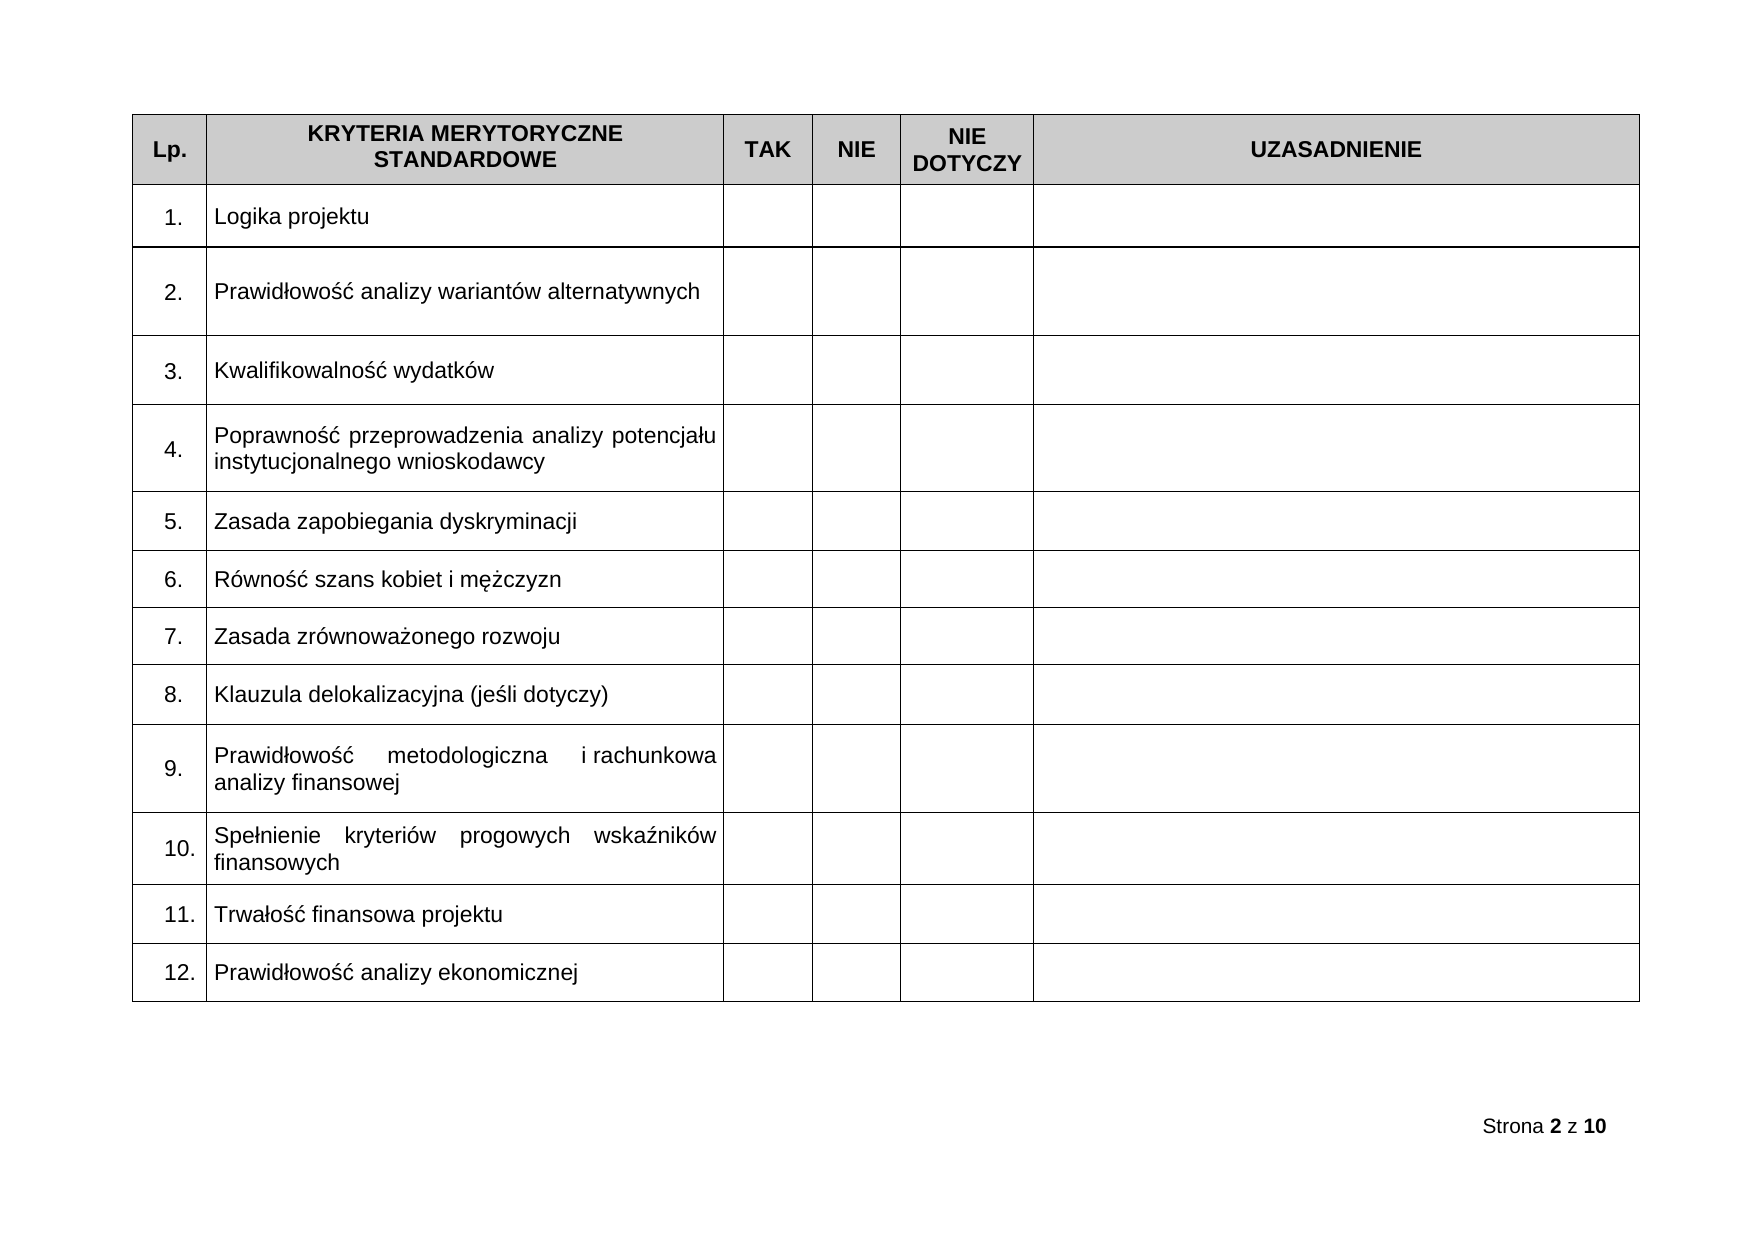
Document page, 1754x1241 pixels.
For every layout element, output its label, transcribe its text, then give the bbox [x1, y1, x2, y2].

table_cell [724, 665, 812, 724]
table_cell [813, 248, 900, 335]
table_cell [1034, 885, 1639, 943]
table_cell [813, 944, 900, 1001]
table_cell Zasada zrównoważonego rozwoju [207, 608, 723, 664]
table_cell [901, 405, 1033, 491]
table_cell [133, 665, 206, 724]
table_cell [1034, 944, 1639, 1001]
table_cell Poprawność przeprowadzenia analizy potencjału instytucjonalnego wnioskodawcy [207, 405, 723, 491]
table_cell [133, 248, 206, 335]
table_cell Zasada zapobiegania dyskryminacji [207, 492, 723, 550]
table_cell [813, 492, 900, 550]
table_cell [724, 813, 812, 884]
table_header NIE [813, 115, 900, 184]
table_cell [1034, 492, 1639, 550]
table_cell [813, 336, 900, 404]
table_cell Trwałość finansowa projektu [207, 885, 723, 943]
table_cell [901, 725, 1033, 812]
table_cell [1034, 405, 1639, 491]
table_cell [901, 665, 1033, 724]
table_cell [724, 405, 812, 491]
table_cell [1034, 665, 1639, 724]
table_cell [1034, 248, 1639, 335]
table_cell [133, 551, 206, 607]
table_cell [813, 885, 900, 943]
table_cell [724, 725, 812, 812]
table_cell [901, 248, 1033, 335]
table_header Lp. [133, 115, 206, 184]
table_cell [813, 665, 900, 724]
table_cell [901, 551, 1033, 607]
table_cell [133, 405, 206, 491]
table_cell [813, 813, 900, 884]
table_cell [133, 336, 206, 404]
table_cell [1034, 725, 1639, 812]
table_cell [901, 885, 1033, 943]
table_cell Równość szans kobiet i mężczyzn [207, 551, 723, 607]
table_cell Prawidłowość metodologiczna i rachunkowa analizy finansowej [207, 725, 723, 812]
table_cell [901, 608, 1033, 664]
table_header TAK [724, 115, 812, 184]
table_header KRYTERIA MERYTORYCZNE STANDARDOWE [207, 115, 723, 184]
table_cell [724, 885, 812, 943]
table_cell [724, 185, 812, 246]
table_cell [901, 336, 1033, 404]
table_cell Logika projektu [207, 185, 723, 246]
table_cell [133, 725, 206, 812]
table_cell [901, 813, 1033, 884]
table_cell [1034, 608, 1639, 664]
table_cell [133, 185, 206, 246]
table_cell [1034, 336, 1639, 404]
table_cell [724, 551, 812, 607]
table_cell Prawidłowość analizy ekonomicznej [207, 944, 723, 1001]
table_cell [133, 492, 206, 550]
table_header UZASADNIENIE [1034, 115, 1639, 184]
table_cell [1034, 185, 1639, 246]
table_cell [813, 725, 900, 812]
table_cell Klauzula delokalizacyjna (jeśli dotyczy) [207, 665, 723, 724]
table_cell [133, 944, 206, 1001]
table_cell [724, 336, 812, 404]
table_cell [901, 944, 1033, 1001]
table_cell [1034, 551, 1639, 607]
table_cell [133, 885, 206, 943]
table_cell [901, 492, 1033, 550]
table_cell [133, 813, 206, 884]
table_cell [133, 608, 206, 664]
table_cell [813, 185, 900, 246]
table_cell [724, 492, 812, 550]
table_cell Kwalifikowalność wydatków [207, 336, 723, 404]
table_cell Spełnienie kryteriów progowych wskaźników finansowych [207, 813, 723, 884]
table_cell [724, 248, 812, 335]
table_header NIE DOTYCZY [901, 115, 1033, 184]
table_cell [813, 608, 900, 664]
table_cell [813, 405, 900, 491]
table_cell [901, 185, 1033, 246]
table_cell Prawidłowość analizy wariantów alternatywnych [207, 248, 723, 335]
table_cell [813, 551, 900, 607]
table_cell [1034, 813, 1639, 884]
table_cell [724, 944, 812, 1001]
table_cell [724, 608, 812, 664]
